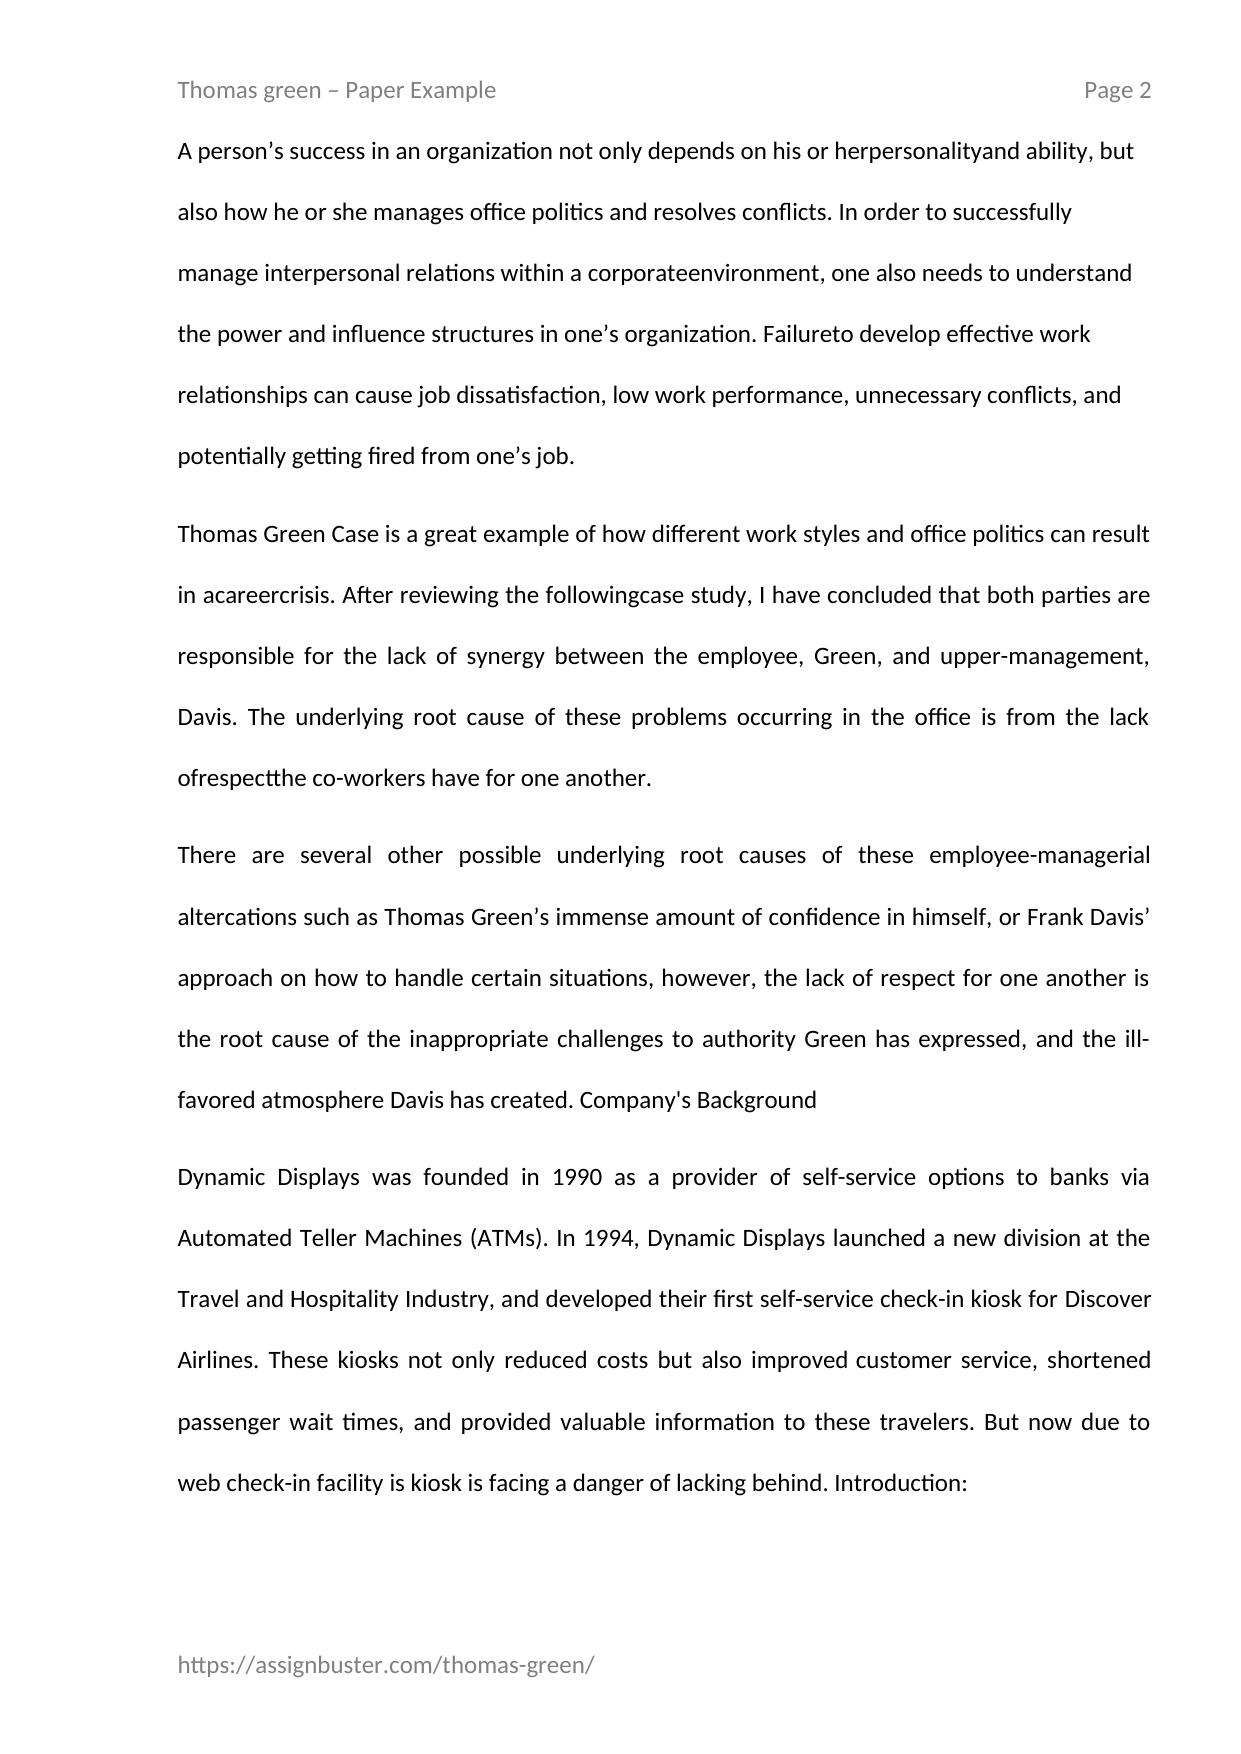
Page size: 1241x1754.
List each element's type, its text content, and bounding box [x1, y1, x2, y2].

text Dynamic Displays was founded in 1990 as a provider of self-service options to banks via Automated Teller Machines (ATMs). In 1994, Dynamic Displays launched a new division at the Travel and Hospitality Industry, and developed their first self-service check-in kiosk for Discover Airlines. These kiosks not only reduced costs but also improved customer service, shortened passenger wait times, and provided valuable information to these travelers. But now due to web check-in facility is kiosk is facing a danger of lacking behind. Introduction: [177, 1161, 1152, 1497]
text There are several other possible underlying root causes of these employee-managerial altercations such as Thomas Green’s immense amount of confidence in himself, or Frank Davis’ approach on how to handle certain situations, however, the lack of respect for one another is the root cause of the inappropriate challenges to authority Green has expressed, and the ill-favored atmosphere Davis has created. Company's Background [177, 839, 1152, 1114]
text A person’s success in an organization not only depends on his or herpersonalityand ability, but also how he or she manages office politics and resolves conflicts. In order to successfully manage interpersonal relations within a corporateenvironment, one also needs to understand the power and influence structures in one’s organization. Failureto develop effective work relationships can cause job dissatisfaction, low work performance, unnecessary conflicts, and potentially getting fired from one’s job. [177, 135, 1152, 471]
text Thomas Green Case is a great example of how different work styles and office politics can result in acareercrisis. After reviewing the followingcase study, I have concluded that both parties are responsible for the lack of synergy between the employee, Green, and upper-management, Davis. The underlying root cause of these problems occurring in the office is from the lack ofrespectthe co-workers have for one another. [177, 518, 1152, 792]
